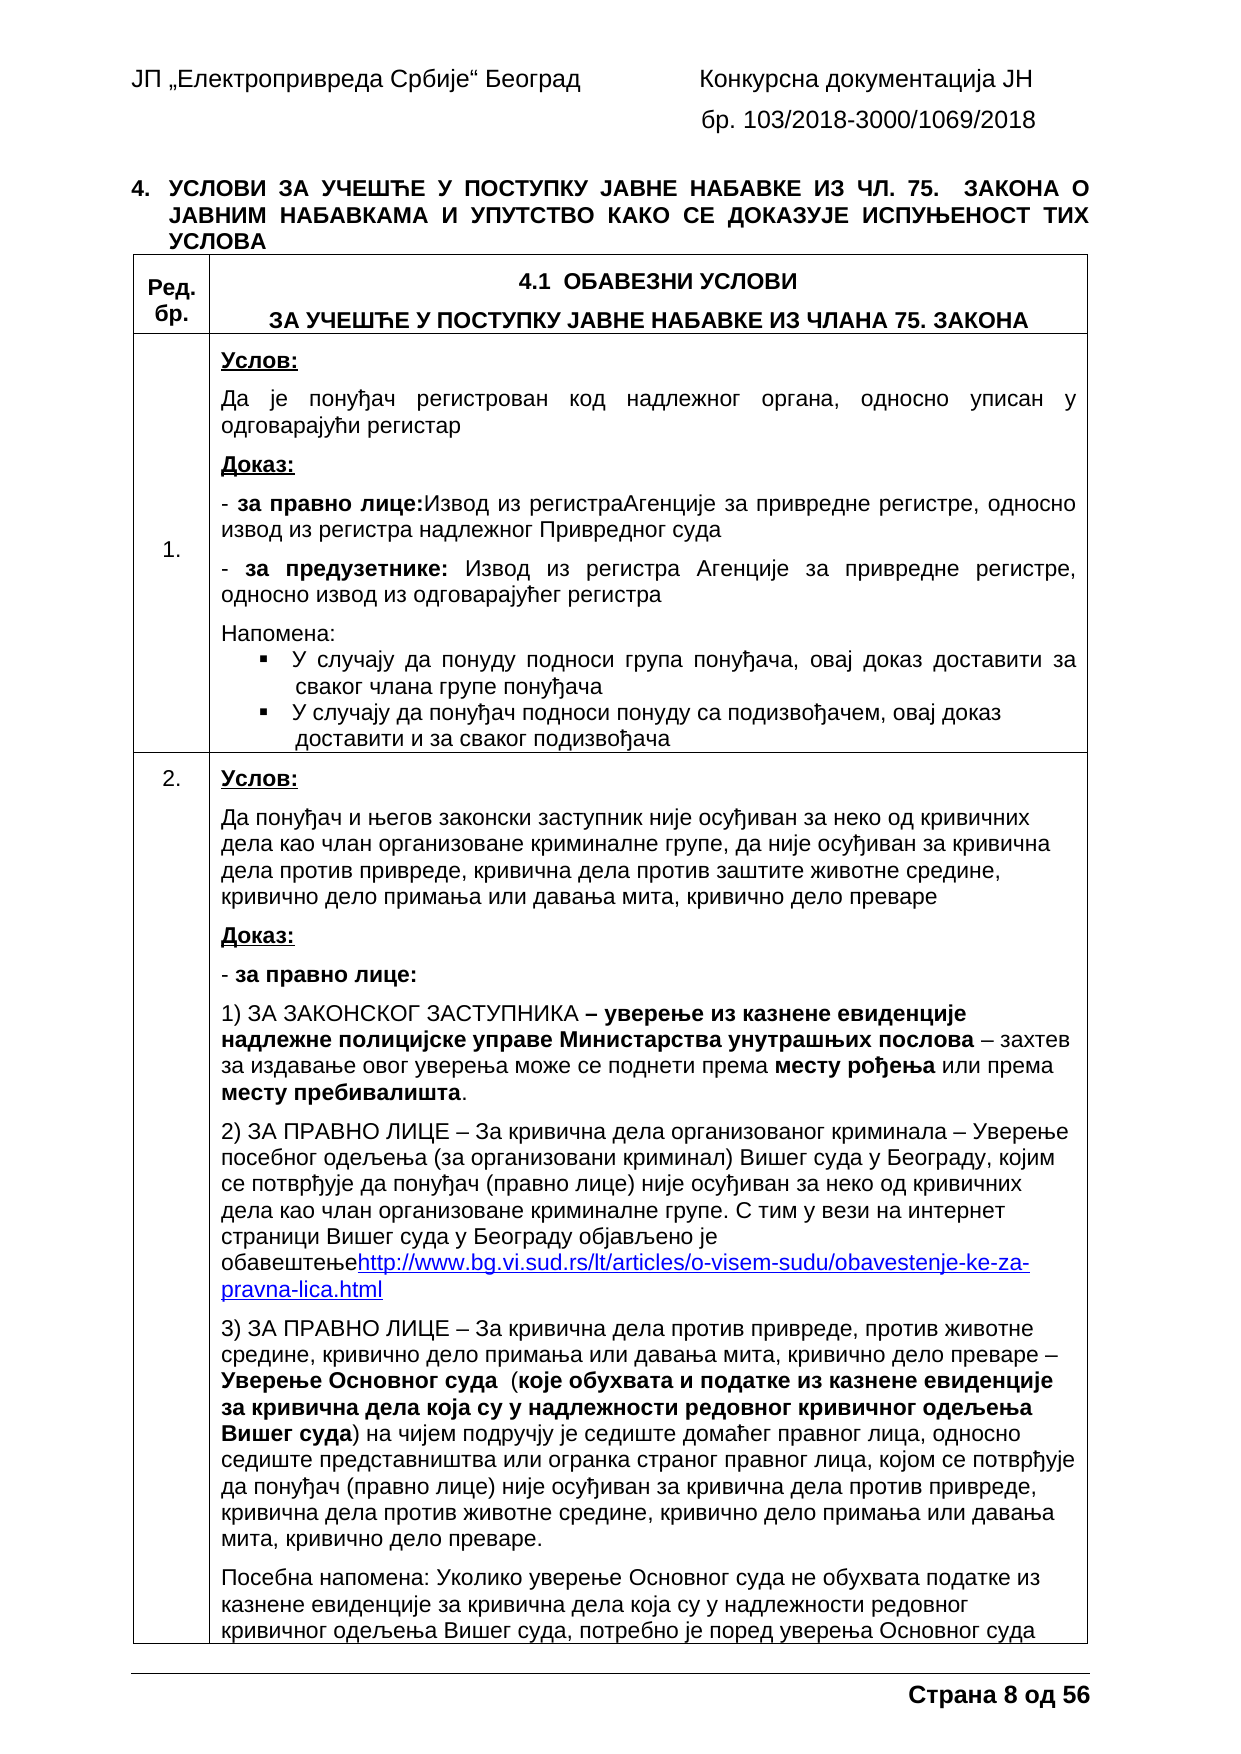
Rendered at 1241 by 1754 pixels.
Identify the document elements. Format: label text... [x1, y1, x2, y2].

table_header Ред. бр. [134, 255, 209, 333]
table_cell 1. [134, 334, 209, 752]
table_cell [210, 753, 1087, 1643]
table_cell 2. [134, 753, 209, 1643]
table_header 4.1 ОБАВЕЗНИ УСЛОВИ ЗА УЧЕШЋЕ У ПОСТУПКУ ЈАВНЕ НАБАВКЕ ИЗ ЧЛАНА 75. ЗАКОНА [210, 255, 1087, 333]
table_cell Услов: Да је понуђач регистрован код надлежног органа, односно уписан у одговарајући регистар Доказ: - за правно лице:Извод из регистраАгенције за привредне регистре, односно извод из регистра надлежног Привредног суда - за предузетнике: Извод из регистра Агенције за привредне регистре, односно извод из одговарајућег регистра Напомена: У случају да понуду подноси група понуђача, овај доказ доставити за сваког члана групе понуђача У случају да понуђач подноси понуду са подизвођачем, овај доказ доставити и за сваког подизвођача [210, 334, 1087, 752]
subtitle УСЛОВИ ЗА УЧЕШЋЕ У ПОСТУПКУ ЈАВНЕ НАБАВКЕ ИЗ ЧЛ. 75. ЗАКОНА О ЈАВНИМ НАБАВКАМА И УПУТСТВО КАКО СЕ ДОКАЗУЈЕ ИСПУЊЕНОСТ ТИХ УСЛОВА [131, 175, 1090, 254]
